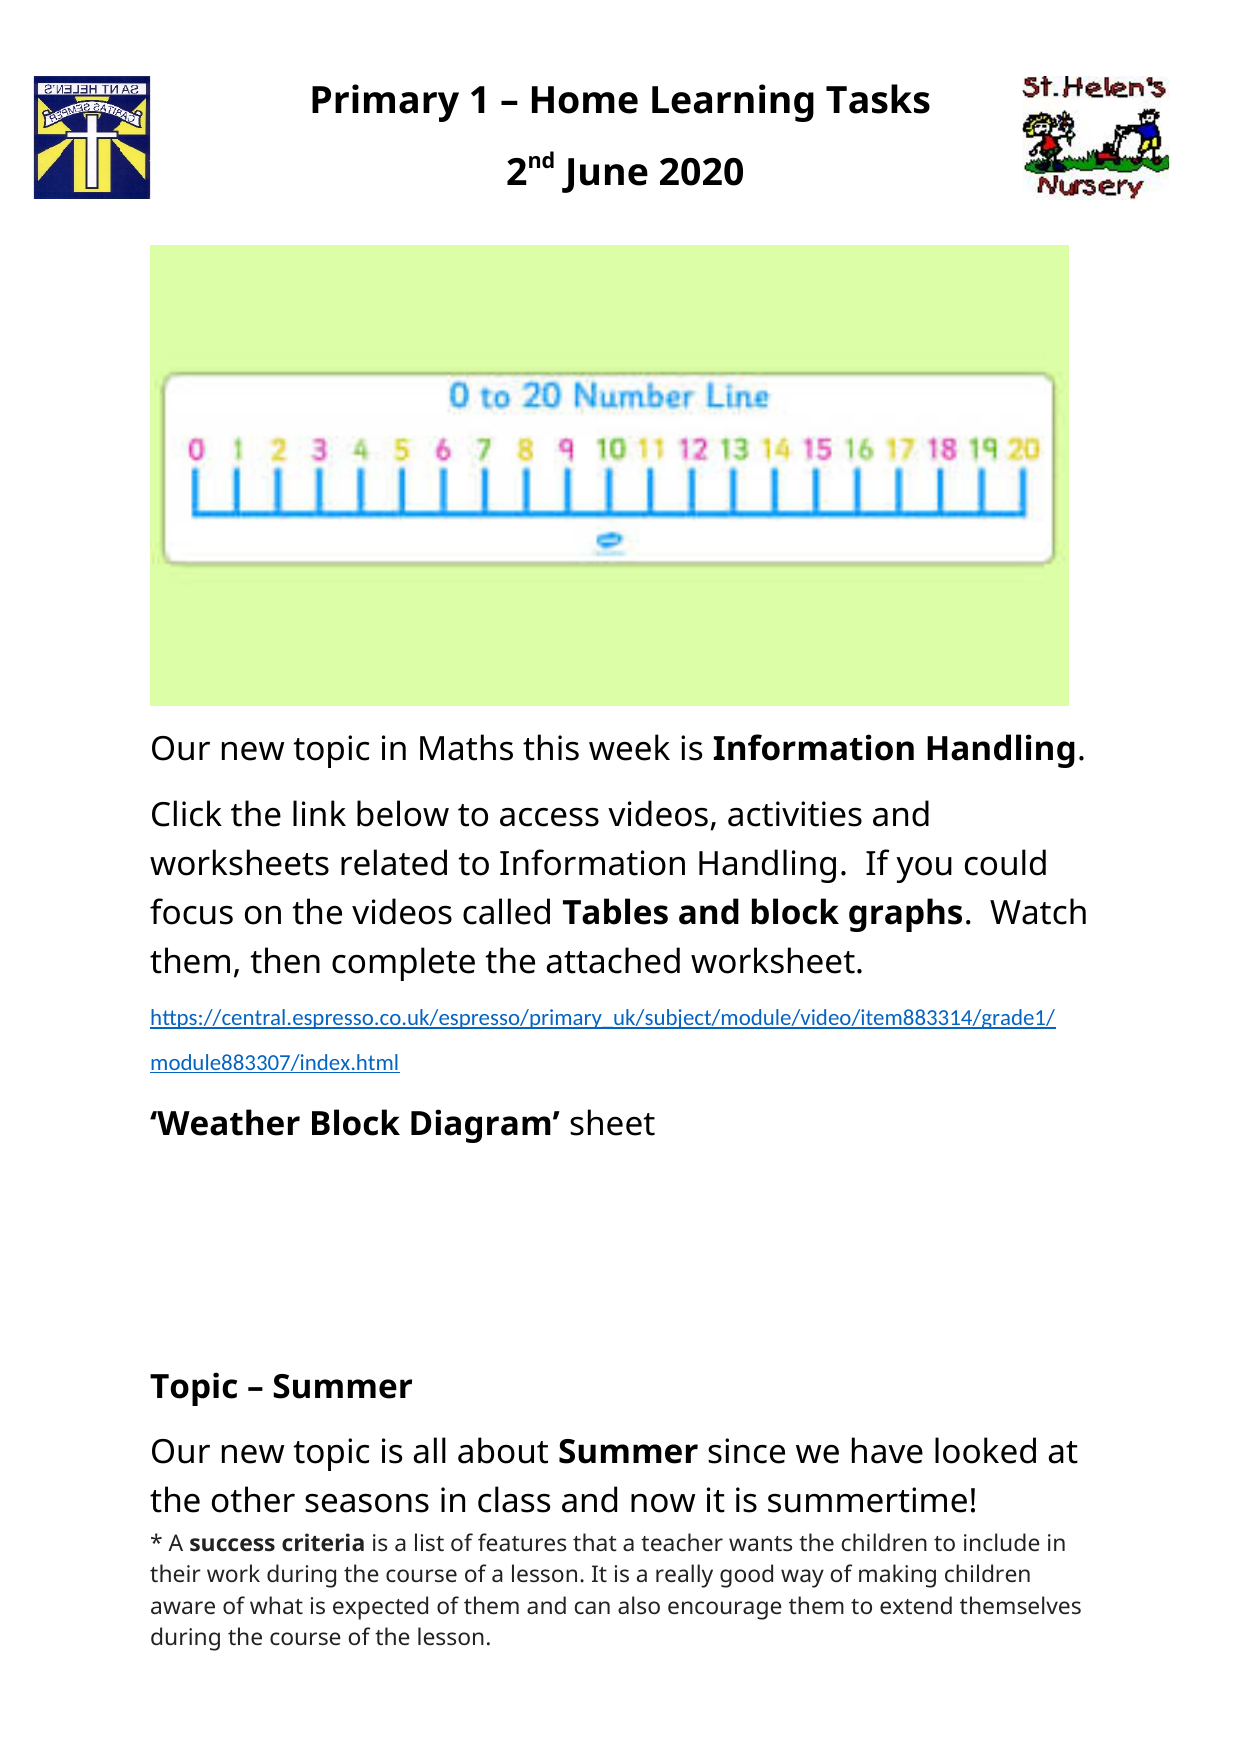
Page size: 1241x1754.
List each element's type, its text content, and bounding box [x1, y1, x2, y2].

text Click the link below to access videos, activities and worksheets related to Information Handling. If you could focus on the videos called Tables and block graphs. Watch them, then complete the attached worksheet. [150, 791, 1090, 983]
picture [33, 76, 150, 199]
text ‘Weather Block Diagram’ sheet [150, 1100, 1090, 1146]
text Our new topic in Maths this week is Information Handling. [150, 725, 1090, 770]
text Topic – Summer [150, 1363, 1090, 1408]
picture [150, 245, 1069, 706]
text https://central.espresso.co.uk/espresso/primary_uk/subject/module/video/item883314/grade1/module883307/index.html [150, 1003, 1090, 1080]
picture [1022, 76, 1170, 200]
